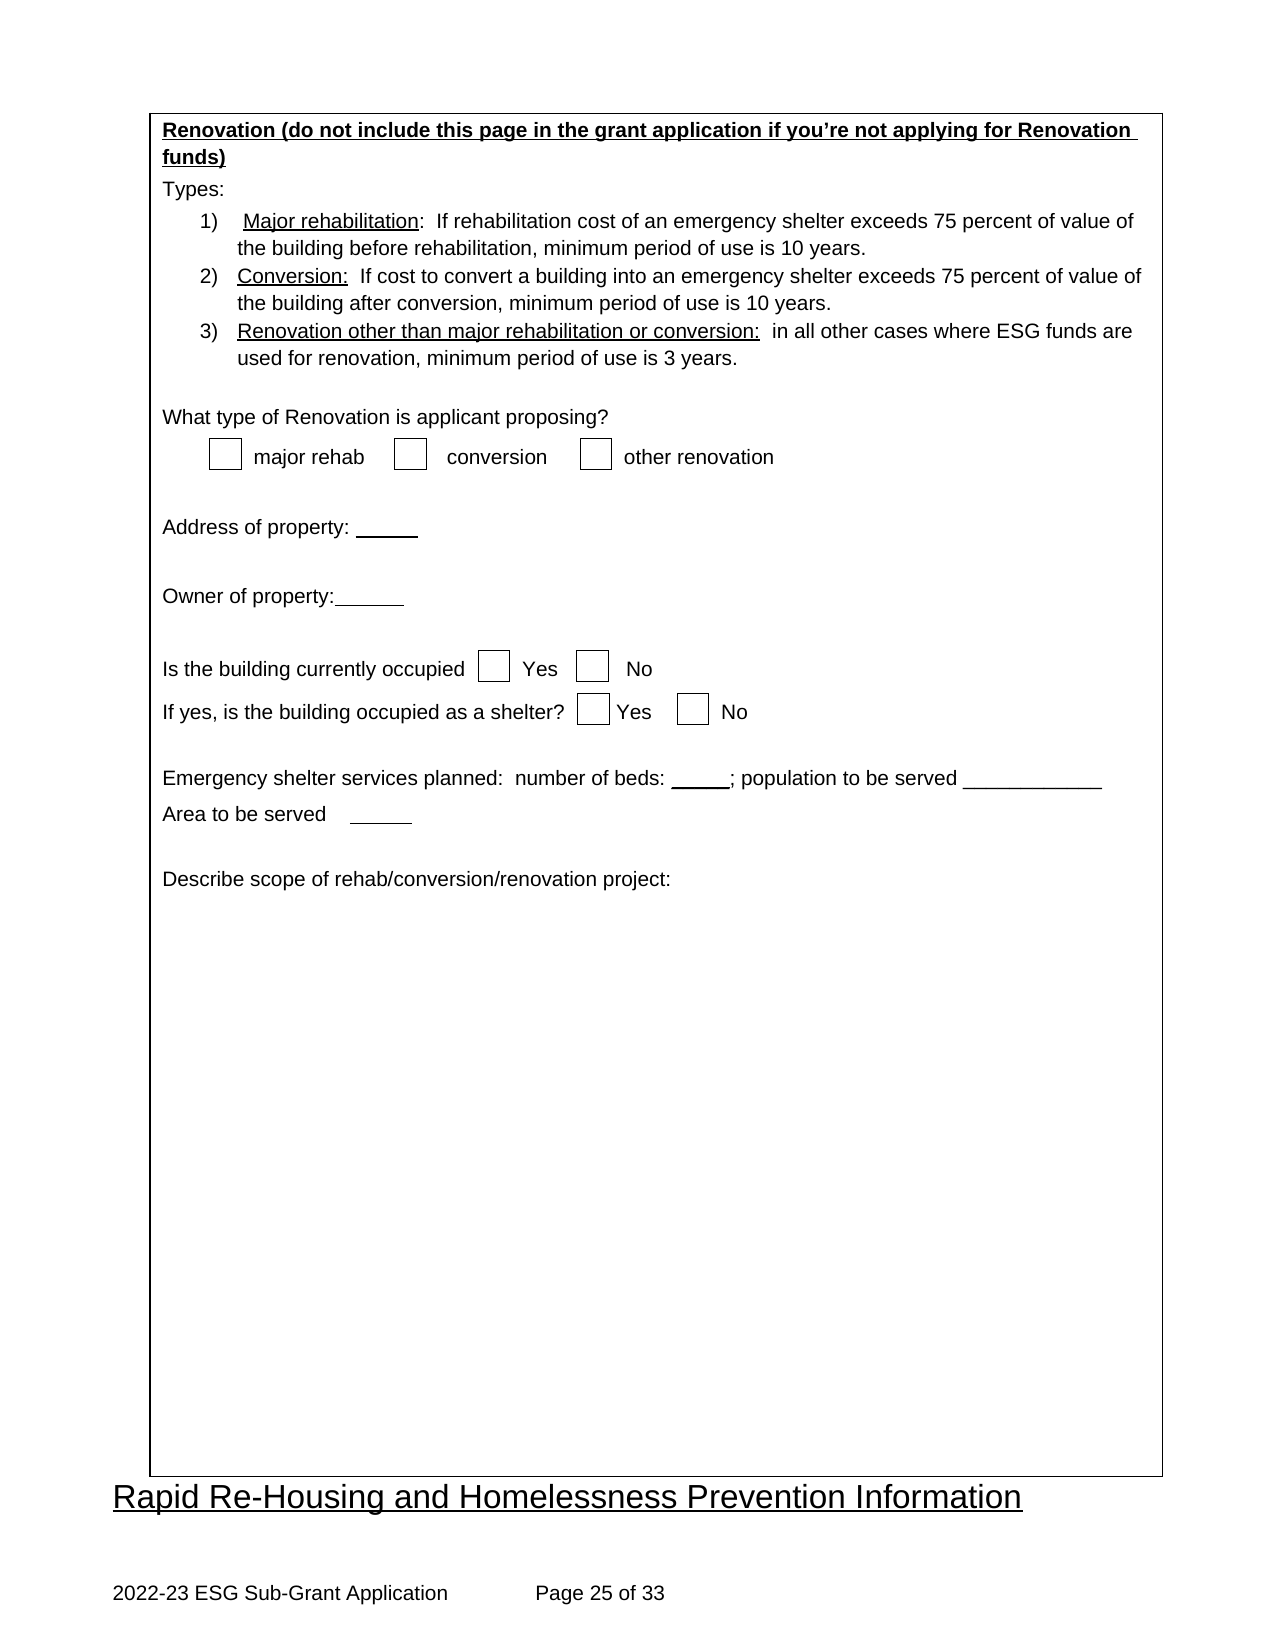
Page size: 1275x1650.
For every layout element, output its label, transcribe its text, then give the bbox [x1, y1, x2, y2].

subtitle Rapid Re-Housing and Homelessness Prevention Information [112, 1477, 1162, 1515]
table_header Renovation (do not include this page in the grant application if you’re not applying for Renovation funds) Types: Major rehabilitation: If rehabilitation cost of an emergency shelter exceeds 75 percent of value of the building before rehabilitation, minimum period of use is 10 years. Conversion: If cost to convert a building into an emergency shelter exceeds 75 percent of value of the building after conversion, minimum period of use is 10 years. Renovation other than major rehabilitation or conversion: in all other cases where ESG funds are used for renovation, minimum period of use is 3 years. What type of Renovation is applicant proposing? major rehab conversion other renovation Address of property: Owner of property: Is the building currently occupied Yes No If yes, is the building occupied as a shelter? Yes No Emergency shelter services planned: number of beds: _____; population to be served ____________ Area to be served Describe scope of rehab/conversion/renovation project: [151, 114, 1162, 1476]
